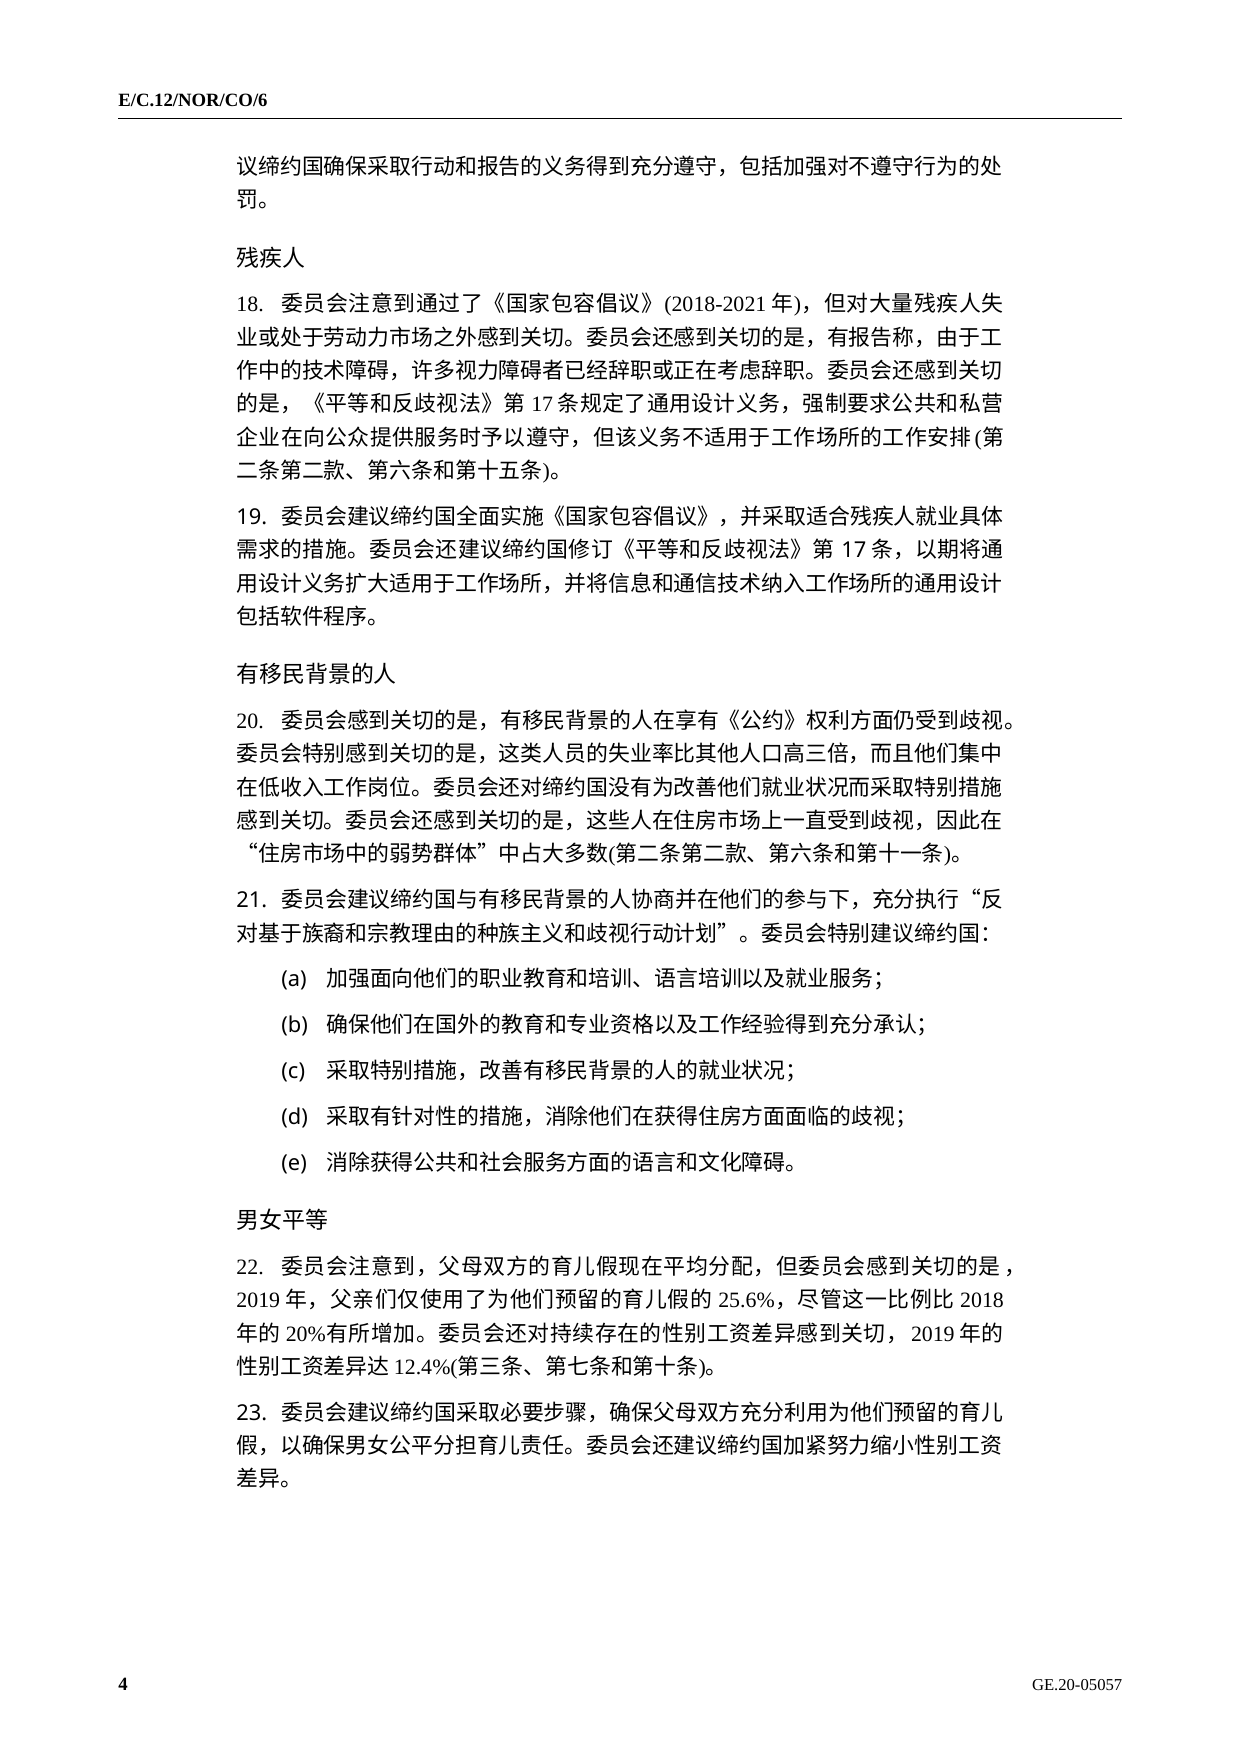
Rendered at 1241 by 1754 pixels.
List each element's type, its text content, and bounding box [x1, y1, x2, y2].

text 19. 委员会建议缔约国全面实施《国家包容倡议》，并采取适合残疾人就业具体需求的措施。委员会还建议缔约国修订《平等和反歧视法》第17条，以期将通用设计义务扩大适用于工作场所，并将信息和通信技术纳入工作场所的通用设计，包括软件程序。 [236, 498, 1004, 631]
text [236, 148, 1004, 214]
text 21. 委员会建议缔约国与有移民背景的人协商并在他们的参与下，充分执行“反对基于族裔和宗教理由的种族主义和歧视行动计划”。委员会特别建议缔约国： [236, 881, 1004, 948]
text (b) 确保他们在国外的教育和专业资格以及工作经验得到充分承认； [236, 1006, 1004, 1039]
text (a) 加强面向他们的职业教育和培训、语言培训以及就业服务； [236, 960, 1004, 993]
text 23. 委员会建议缔约国采取必要步骤，确保父母双方充分利用为他们预留的育儿假，以确保男女公平分担育儿责任。委员会还建议缔约国加紧努力缩小性别工资差异。 [236, 1393, 1004, 1493]
text 残疾人 [118, 239, 1004, 273]
text 22. 委员会注意到，父母双方的育儿假现在平均分配，但委员会感到关切的是，2019年，父亲们仅使用了为他们预留的育儿假的25.6%，尽管这一比例比2018年的20%有所增加。委员会还对持续存在的性别工资差异感到关切，2019年的性别工资差异达12.4%(第三条、第七条和第十条)。 [236, 1248, 1004, 1381]
text 男女平等 [118, 1202, 1004, 1235]
text 20. 委员会感到关切的是，有移民背景的人在享有《公约》权利方面仍受到歧视。委员会特别感到关切的是，这类人员的失业率比其他人口高三倍，而且他们集中在低收入工作岗位。委员会还对缔约国没有为改善他们就业状况而采取特别措施感到关切。委员会还感到关切的是，这些人在住房市场上一直受到歧视，因此在“住房市场中的弱势群体”中占大多数(第二条第二款、第六条和第十一条)。 [236, 702, 1004, 868]
text (c) 采取特别措施，改善有移民背景的人的就业状况； [236, 1052, 1004, 1085]
text 有移民背景的人 [118, 656, 1004, 689]
text 18. 委员会注意到通过了《国家包容倡议》(2018-2021年)，但对大量残疾人失业或处于劳动力市场之外感到关切。委员会还感到关切的是，有报告称，由于工作中的技术障碍，许多视力障碍者已经辞职或正在考虑辞职。委员会还感到关切的是，《平等和反歧视法》第17条规定了通用设计义务，强制要求公共和私营企业在向公众提供服务时予以遵守，但该义务不适用于工作场所的工作安排(第二条第二款、第六条和第十五条)。 [236, 285, 1004, 485]
text (d) 采取有针对性的措施，消除他们在获得住房方面面临的歧视； [236, 1098, 1004, 1131]
text (e) 消除获得公共和社会服务方面的语言和文化障碍。 [236, 1143, 1004, 1177]
